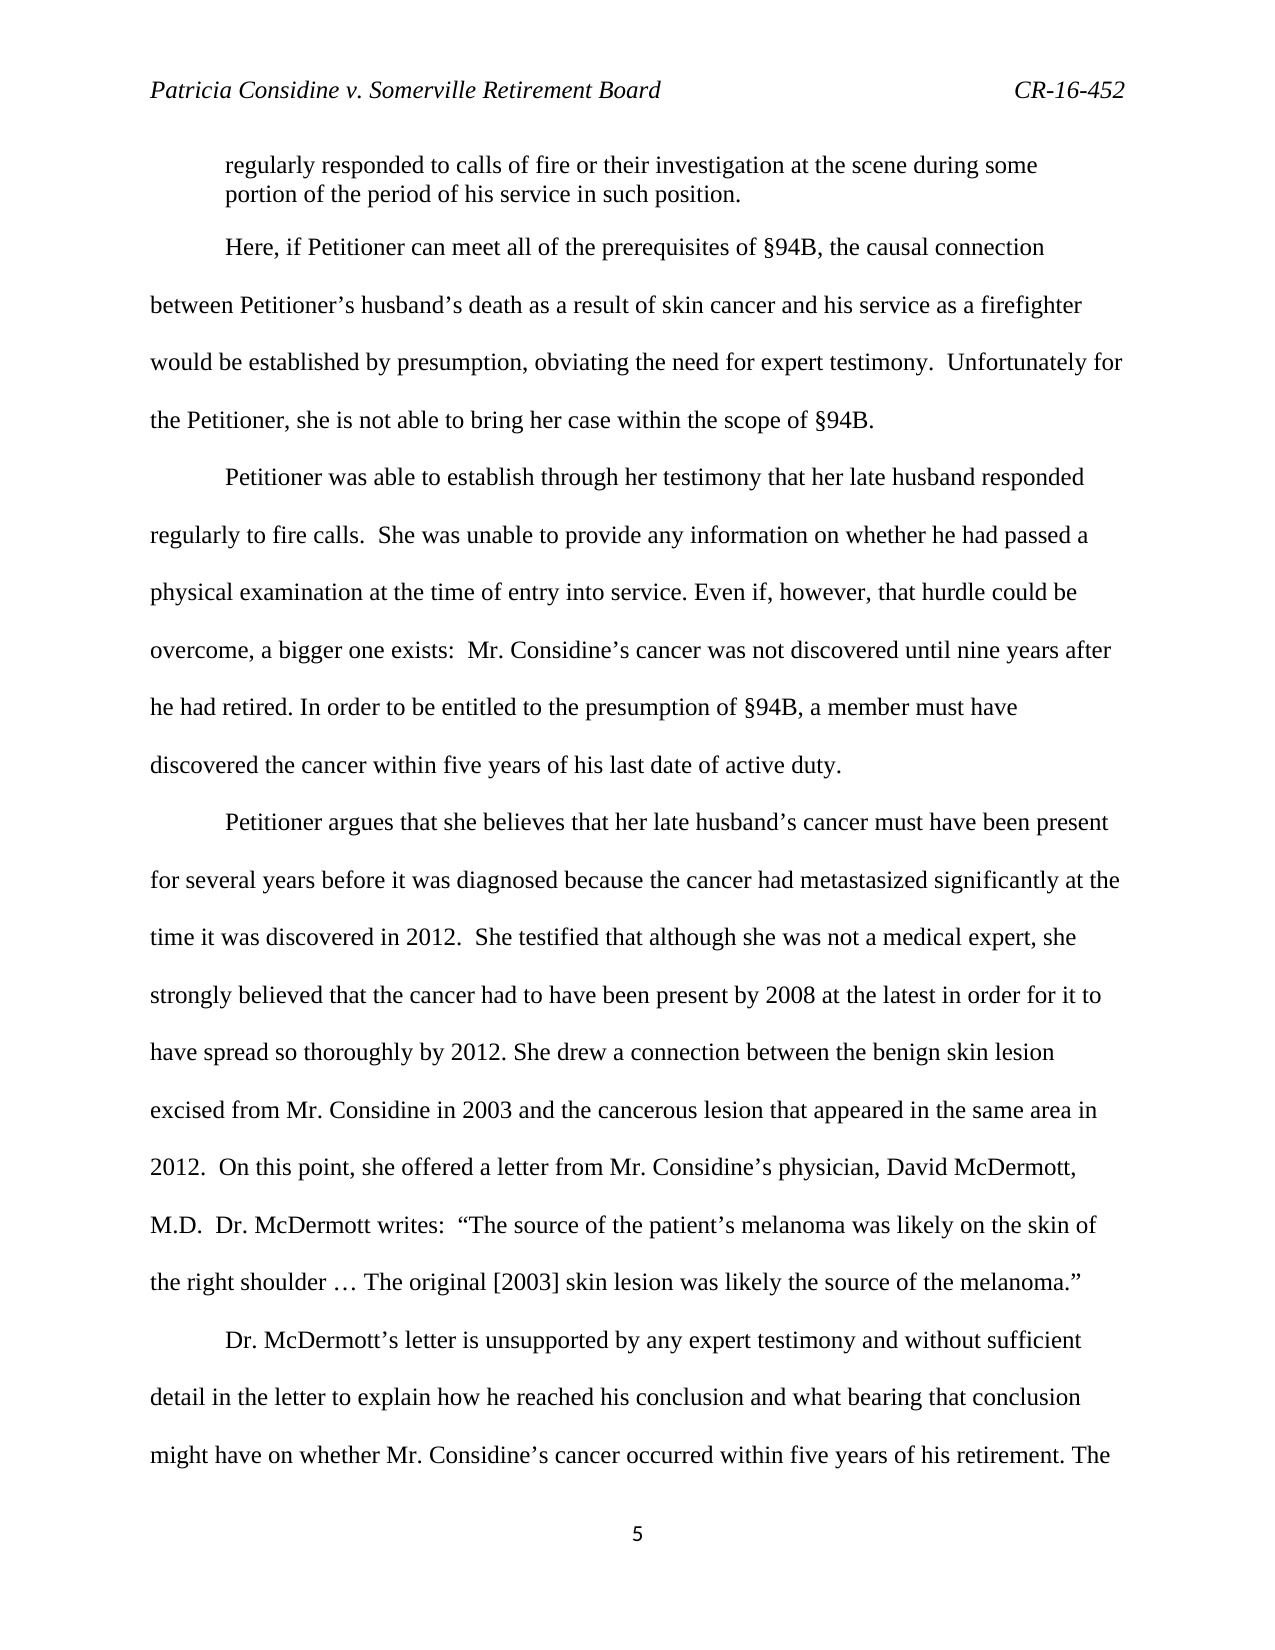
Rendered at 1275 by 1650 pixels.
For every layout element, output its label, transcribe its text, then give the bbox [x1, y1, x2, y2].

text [150, 1325, 1125, 1469]
text Petitioner argues that she believes that her late husband’s cancer must have been present for several years before it was diagnosed because the cancer had metastasized significantly at the time it was discovered in 2012. She testified that although she was not a medical expert, she strongly believed that the cancer had to have been present by 2008 at the latest in order for it to have spread so thoroughly by 2012. She drew a connection between the benign skin lesion excised from Mr. Considine in 2003 and the cancerous lesion that appeared in the same area in 2012. On this point, she offered a letter from Mr. Considine’s physician, David McDermott, M.D. Dr. McDermott writes: “The source of the patient’s melanoma was likely on the skin of the right shoulder … The original [2003] skin lesion was likely the source of the melanoma.” [150, 807, 1125, 1296]
text Here, if Petitioner can meet all of the prerequisites of §94B, the causal connection between Petitioner’s husband’s death as a result of skin cancer and his service as a firefighter would be established by presumption, obviating the need for expert testimony. Unfortunately for the Petitioner, she is not able to bring her case within the scope of §94B. [150, 232, 1125, 434]
text Petitioner was able to establish through her testimony that her late husband responded regularly to fire calls. She was unable to provide any information on whether he had passed a physical examination at the time of entry into service. Even if, however, that hurdle could be overcome, a bigger one exists: Mr. Considine’s cancer was not discovered until nine years after he had retired. In order to be entitled to the presumption of §94B, a member must have discovered the cancer within five years of his last date of active duty. [150, 462, 1125, 779]
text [225, 150, 1050, 207]
